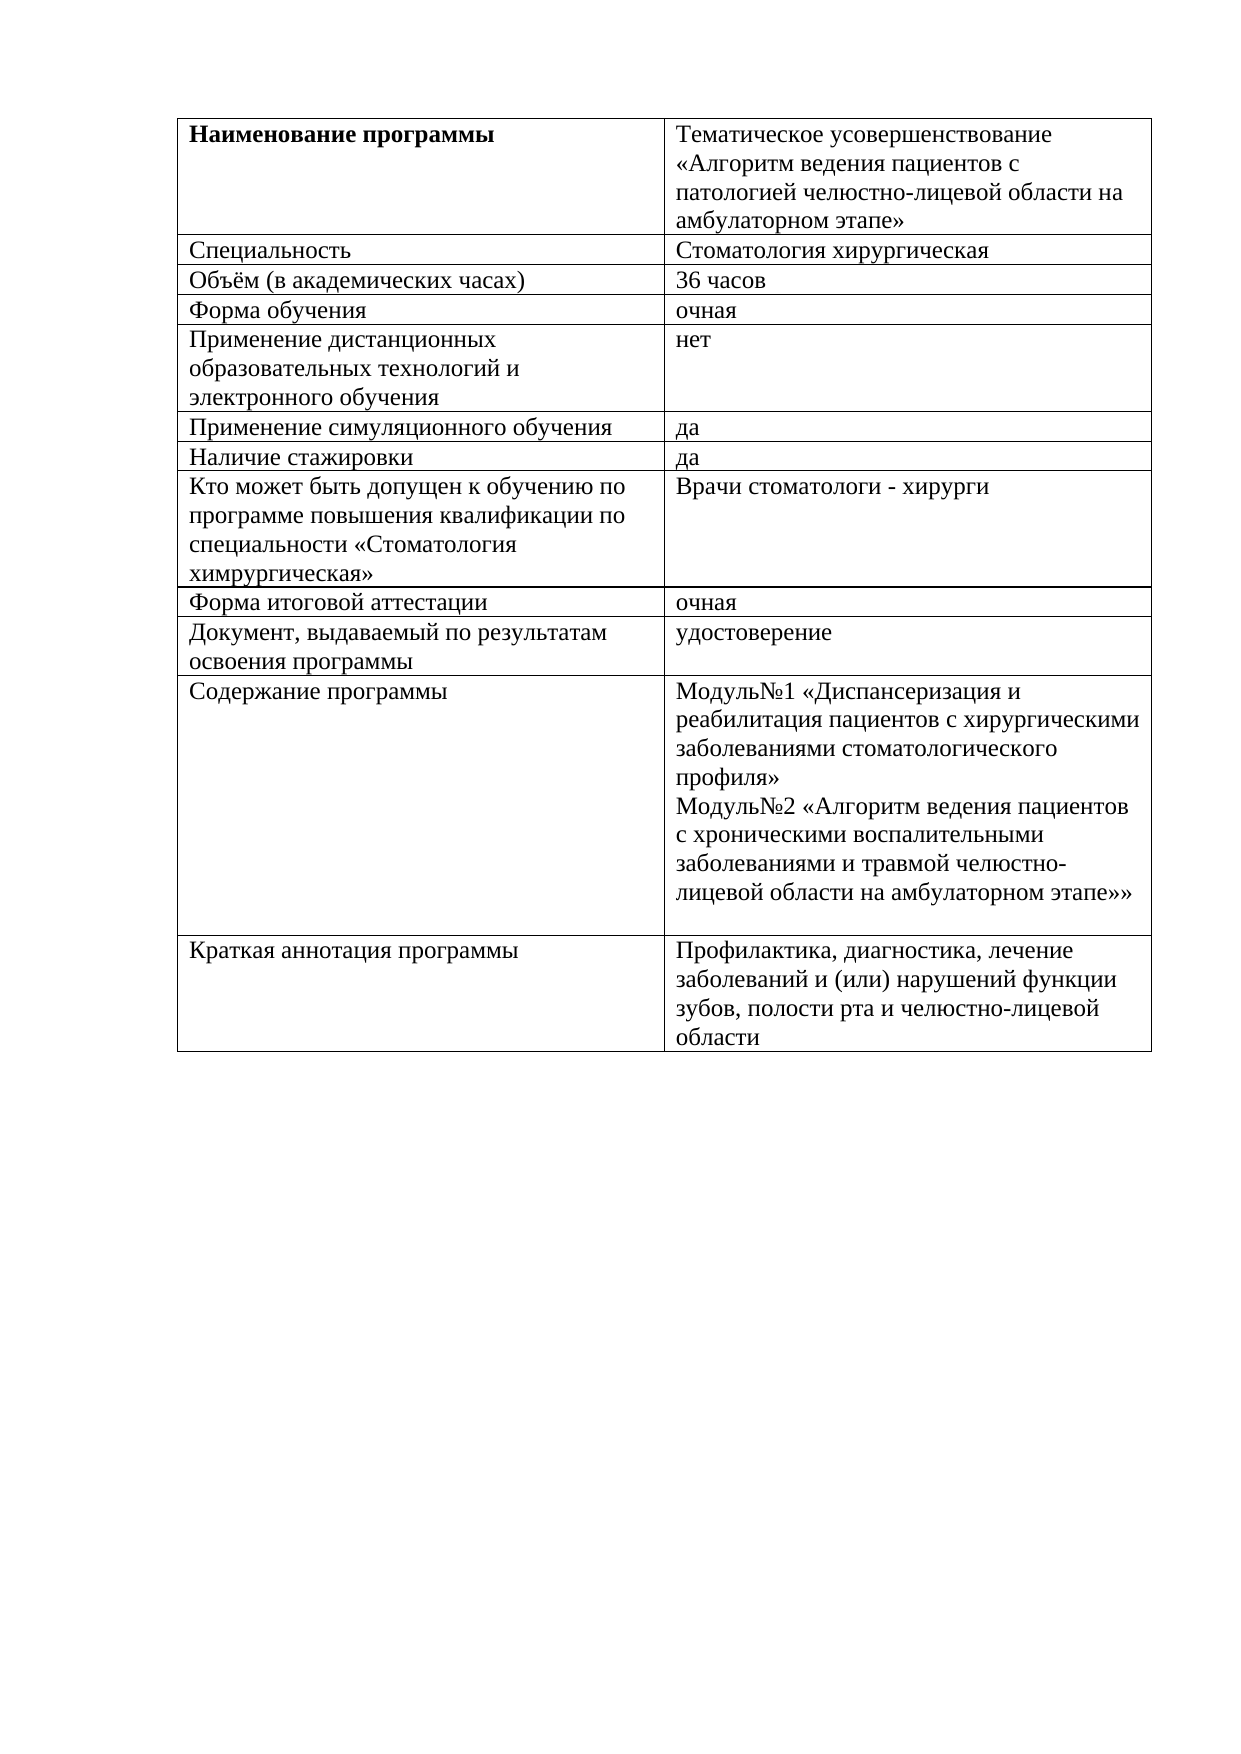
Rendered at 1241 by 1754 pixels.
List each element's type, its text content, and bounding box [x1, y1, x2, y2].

table_cell Содержание программы [178, 676, 664, 934]
table_cell очная [665, 588, 1151, 616]
table_cell очная [665, 295, 1151, 323]
table_header Тематическое усовершенствование «Алгоритм ведения пациентов с патологией челюстно-лицевой области на амбулаторном этапе» [665, 119, 1151, 234]
table_cell Стоматология хирургическая [665, 235, 1151, 264]
table_cell Кто может быть допущен к обучению по программе повышения квалификации по специальности «Стоматология химрургическая» [178, 471, 664, 586]
table_cell Документ, выдаваемый по результатам освоения программы [178, 617, 664, 675]
table_header Наименование программы [178, 119, 664, 234]
table_cell да [665, 442, 1151, 470]
table_cell Профилактика, диагностика, лечение заболеваний и (или) нарушений функции зубов, полости рта и челюстно-лицевой области [665, 936, 1151, 1051]
table_cell Применение симуляционного обучения [178, 412, 664, 441]
table_cell Специальность [178, 235, 664, 264]
table_cell Применение дистанционных образовательных технологий и электронного обучения [178, 325, 664, 411]
table_cell удостоверение [665, 617, 1151, 675]
table_cell нет [665, 325, 1151, 411]
table_cell Краткая аннотация программы [178, 936, 664, 1051]
table_cell Объём (в академических часах) [178, 265, 664, 294]
table_cell Наличие стажировки [178, 442, 664, 470]
table_cell Форма обучения [178, 295, 664, 323]
table_cell Форма итоговой аттестации [178, 588, 664, 616]
table_cell Модуль№1 «Диспансеризация и реабилитация пациентов с хирургическими заболеваниями стоматологического профиля» Модуль№2 «Алгоритм ведения пациентов с хроническими воспалительными заболеваниями и травмой челюстно-лицевой области на амбулаторном этапе»» [665, 676, 1151, 934]
table_cell да [665, 412, 1151, 441]
table_cell Врачи стоматологи - хирурги [665, 471, 1151, 586]
table_cell 36 часов [665, 265, 1151, 294]
